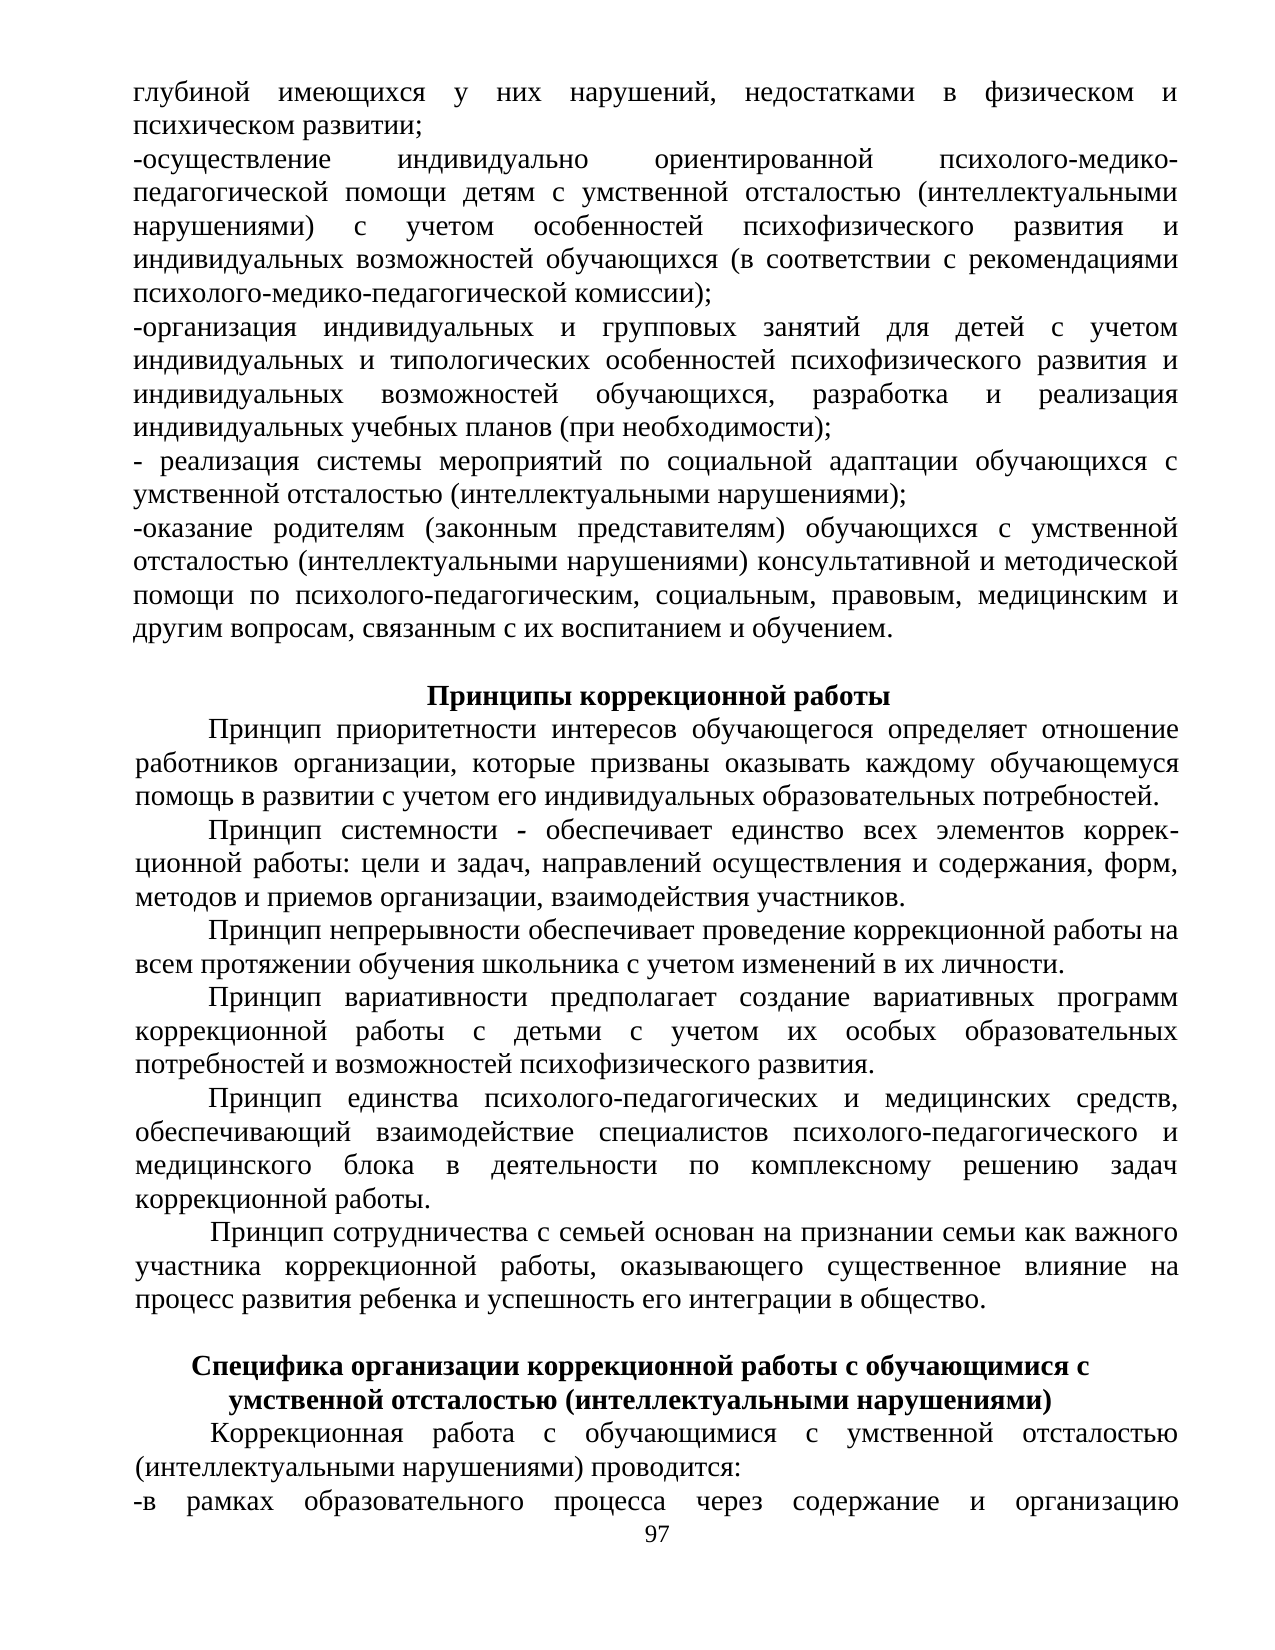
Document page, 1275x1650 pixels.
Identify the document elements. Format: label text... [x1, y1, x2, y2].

text Специфика организации коррекционной работы с обучающимися с умственной отсталостью (интеллектуальными нарушениями) [133, 1348, 1148, 1416]
text Принцип системности - обеспечивает единство всех элементов коррекционной работы: цели и задач, направлений осуществления и содержания, форм, методов и приемов организации, взаимодействия участников. [135, 812, 1179, 912]
text Принципы коррекционной работы [427, 678, 1181, 711]
text Коррекционная работа с обучающимися с умственной отсталостью (интеллектуальными нарушениями) проводится: [135, 1416, 1179, 1483]
text Принцип единства психолого-педагогических и медицинских средств, обеспечивающий взаимодействие специалистов психолого-педагогического и медицинского блока в деятельности по комплексному решению задач коррекционной работы. [135, 1080, 1179, 1214]
text -организация индивидуальных и групповых занятий для детей с учетом индивидуальных и типологических особенностей психофизического развития и индивидуальных возможностей обучающихся, разработка и реализация индивидуальных учебных планов (при необходимости); [133, 309, 1179, 443]
text Принцип приоритетности интересов обучающегося определяет отношение работников организации, которые призваны оказывать каждому обучающемуся помощь в развитии с учетом его индивидуальных образовательных потребностей. [135, 711, 1179, 812]
text Принцип непрерывности обеспечивает проведение коррекционной работы на всем протяжении обучения школьника с учетом изменений в их личности. [135, 912, 1179, 979]
text Принцип вариативности предполагает создание вариативных программ коррекционной работы с детьми с учетом их особых образовательных потребностей и возможностей психофизического развития. [135, 979, 1179, 1080]
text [133, 74, 1179, 141]
text - реализация системы мероприятий по социальной адаптации обучающихся с умственной отсталостью (интеллектуальными нарушениями); [133, 443, 1179, 510]
text Принцип сотрудничества с семьей основан на признании семьи как важного участника коррекционной работы, оказывающего существенное влияние на процесс развития ребенка и успешность его интеграции в общество. [135, 1214, 1179, 1315]
text -осуществление индивидуально ориентированной психолого-медико- педагогической помощи детям с умственной отсталостью (интеллектуальными нарушениями) с учетом особенностей психофизического развития и индивидуальных возможностей обучающихся (в соответствии с рекомендациями психолого-медико-педагогической комиссии); [133, 141, 1179, 309]
text -оказание родителям (законным представителям) обучающихся с умственной отсталостью (интеллектуальными нарушениями) консультативной и методической помощи по психолого-педагогическим, социальным, правовым, медицинским и другим вопросам, связанным с их воспитанием и обучением. [133, 510, 1179, 644]
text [133, 1483, 1179, 1516]
